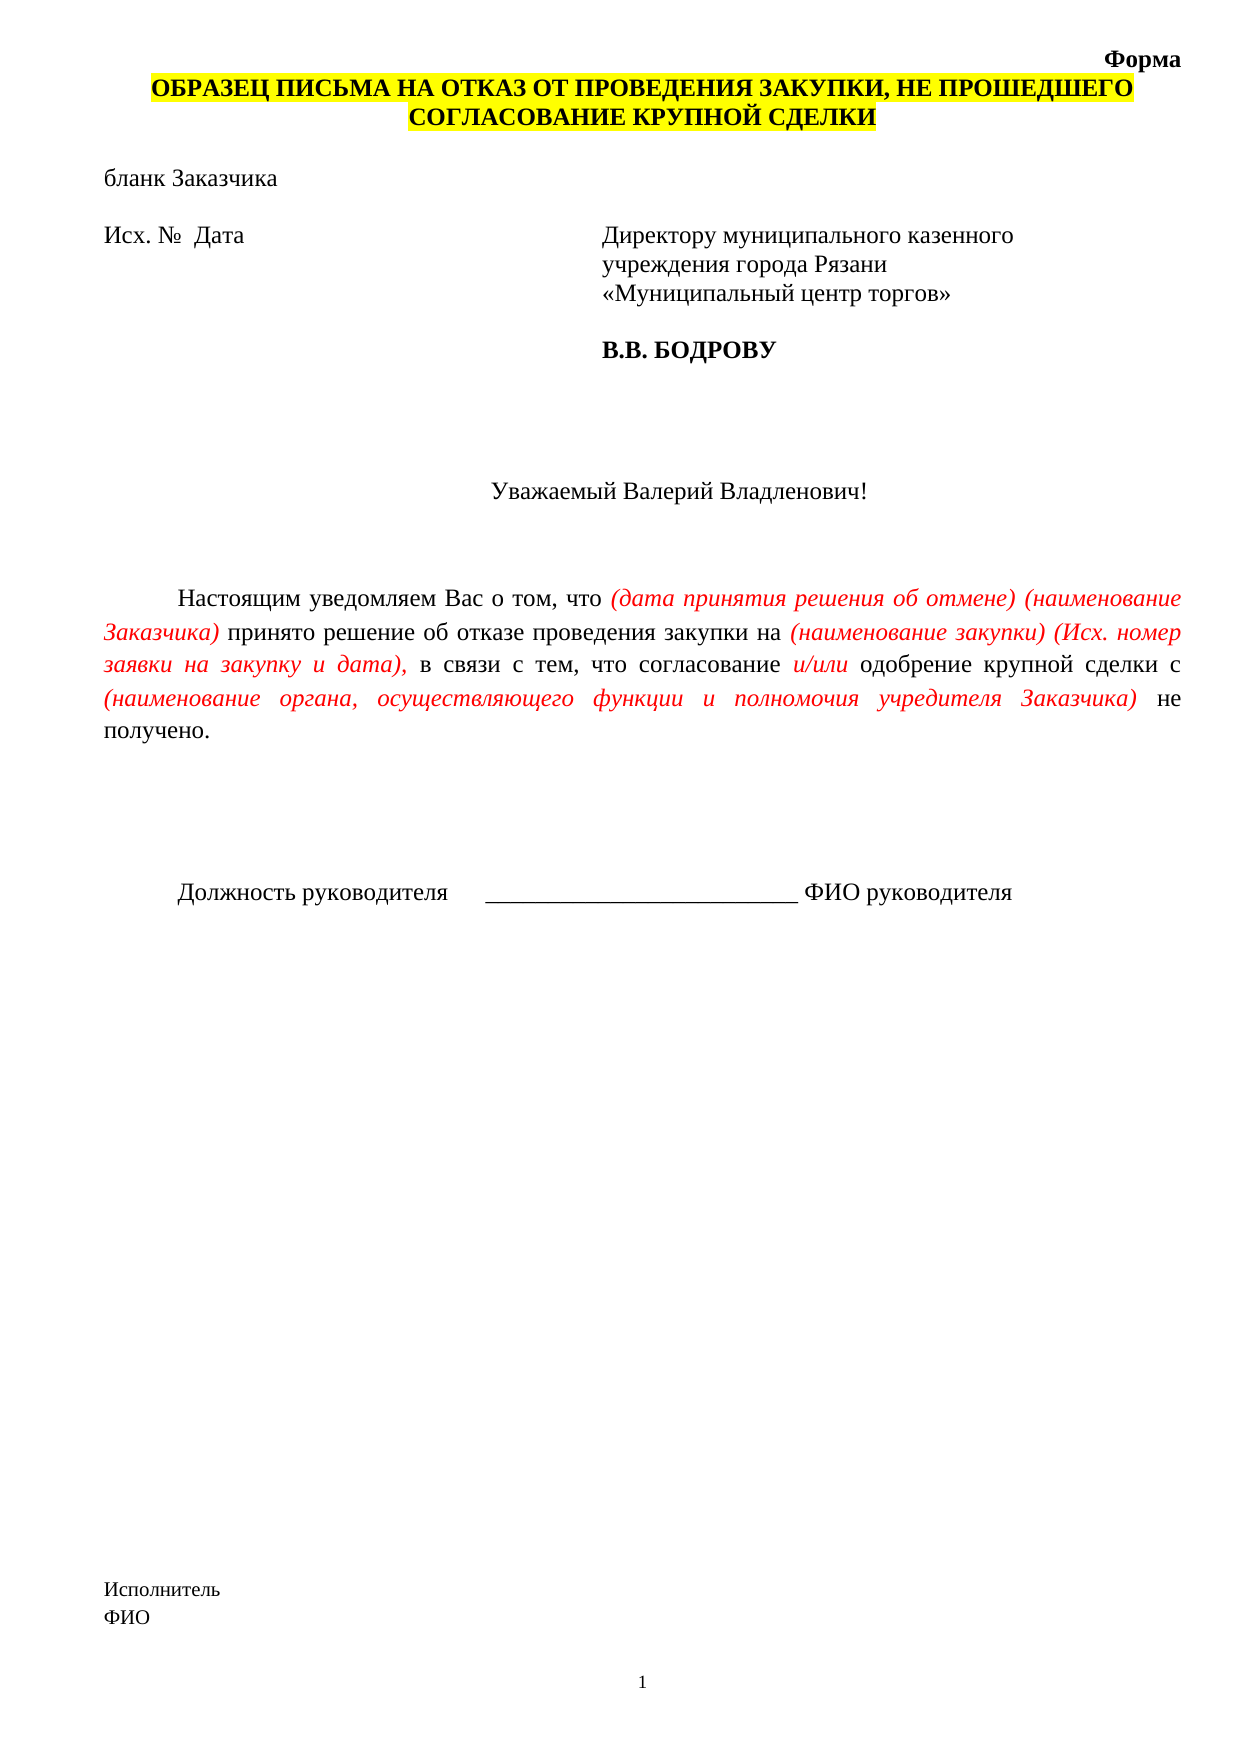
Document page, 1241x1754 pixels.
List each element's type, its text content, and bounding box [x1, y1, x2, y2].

text Уважаемый Валерий Владленович! [103, 476, 1181, 504]
text Настоящим уведомляем Вас о том, что (дата принятия решения об отмене) (наименование Заказчика) принято решение об отказе проведения закупки на (наименование закупки) (Исх. номер заявки на закупку и дата), в связи с тем, что согласование и/или одобрение крупной сделки с (наименование органа, осуществляющего функции и полномочия учредителя Заказчика) не получено. [103, 583, 1181, 744]
table_header бланк Заказчика Исх. № Дата [92, 163, 591, 364]
text ОБРАЗЕЦ ПИСЬМА НА ОТКАЗ ОТ ПРОВЕДЕНИЯ ЗАКУПКИ, НЕ ПРОШЕДШЕГО СОГЛАСОВАНИЕ КРУПНОЙ СДЕЛКИ [876, 73, 1181, 131]
text Форма [103, 44, 1181, 73]
text ОБРАЗЕЦ ПИСЬМА НА ОТКАЗ ОТ ПРОВЕДЕНИЯ ЗАКУПКИ, НЕ ПРОШЕДШЕГО СОГЛАСОВАНИЕ КРУПНОЙ СДЕЛКИ [103, 73, 408, 131]
text ФИО [103, 1605, 1181, 1629]
table_header Директору муниципального казенного учреждения города Рязани «Муниципальный центр торгов» В.В. БОДРОВУ [591, 163, 1089, 364]
text Должность руководителя _________________________ ФИО руководителя [103, 877, 1181, 906]
text Исполнитель [103, 1577, 1181, 1601]
